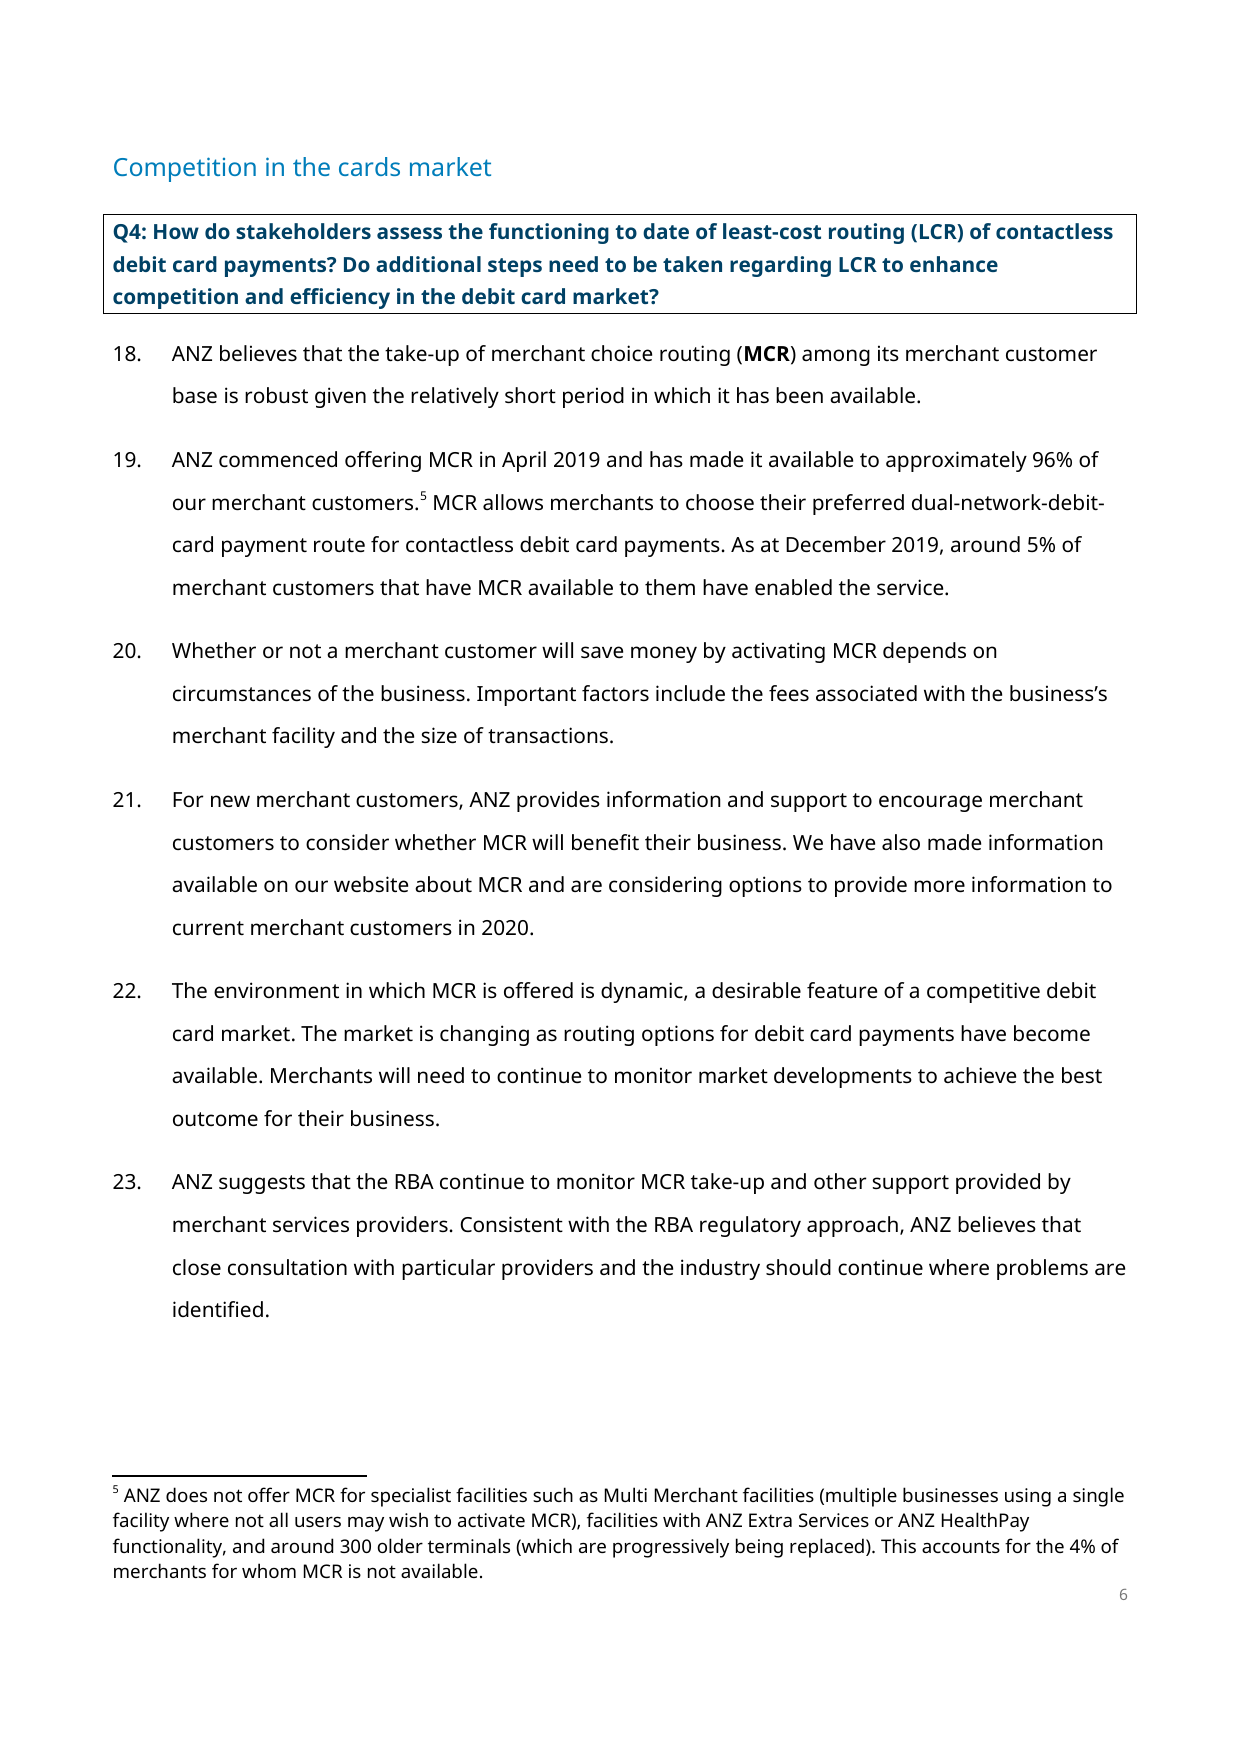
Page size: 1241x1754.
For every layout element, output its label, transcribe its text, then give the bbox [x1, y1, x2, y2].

list ANZ suggests that the RBA continue to monitor MCR take-up and other support provided by merchant services providers. Consistent with the RBA regulatory approach, ANZ believes that close consultation with particular providers and the industry should continue where problems are identified. [112, 1167, 1128, 1324]
subtitle Competition in the cards market [112, 150, 1128, 184]
list The environment in which MCR is offered is dynamic, a desirable feature of a competitive debit card market. The market is changing as routing options for debit card payments have become available. Merchants will need to continue to monitor market developments to achieve the best outcome for their business. [112, 976, 1128, 1132]
list ANZ believes that the take-up of merchant choice routing (MCR) among its merchant customer base is robust given the relatively short period in which it has been available. [112, 339, 1128, 410]
list ANZ commenced offering MCR in April 2019 and has made it available to approximately 96% of our merchant customers. MCR allows merchants to choose their preferred dual-network-debit-card payment route for contactless debit card payments. As at December 2019, around 5% of merchant customers that have MCR available to them have enabled the service. [112, 445, 1128, 601]
list For new merchant customers, ANZ provides information and support to encourage merchant customers to consider whether MCR will benefit their business. We have also made information available on our website about MCR and are considering options to provide more information to current merchant customers in 2020. [112, 785, 1128, 941]
text Q4: How do stakeholders assess the functioning to date of least-cost routing (LCR) of contactless debit card payments? Do additional steps need to be taken regarding LCR to enhance competition and efficiency in the debit card market? [104, 215, 1136, 313]
list Whether or not a merchant customer will save money by activating MCR depends on circumstances of the business. Important factors include the fees associated with the business’s merchant facility and the size of transactions. [112, 636, 1128, 750]
